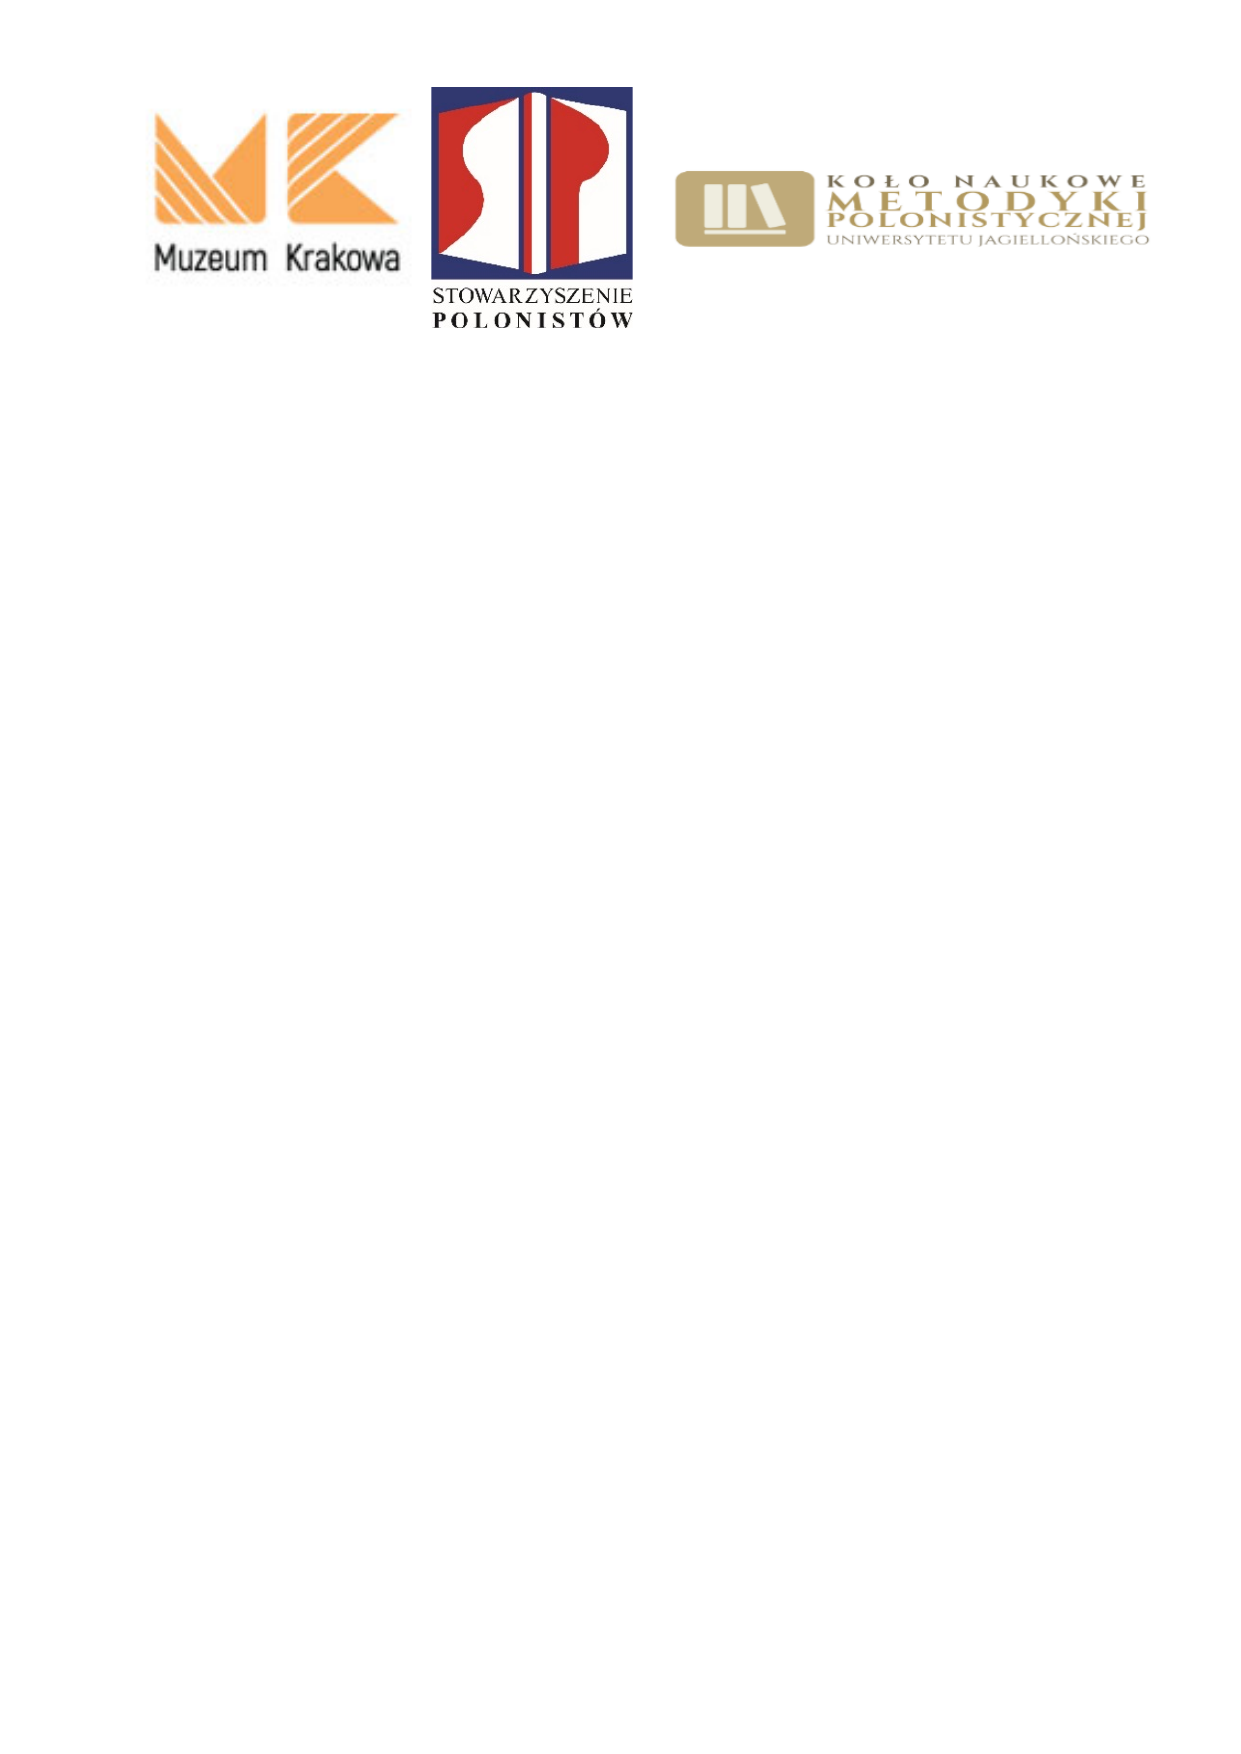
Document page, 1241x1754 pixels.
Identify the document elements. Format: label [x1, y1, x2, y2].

table_header [636, 59, 1181, 363]
picture [431, 87, 633, 328]
picture [129, 92, 422, 291]
table_header [421, 59, 636, 363]
table_header [118, 59, 421, 363]
picture [647, 59, 1182, 361]
